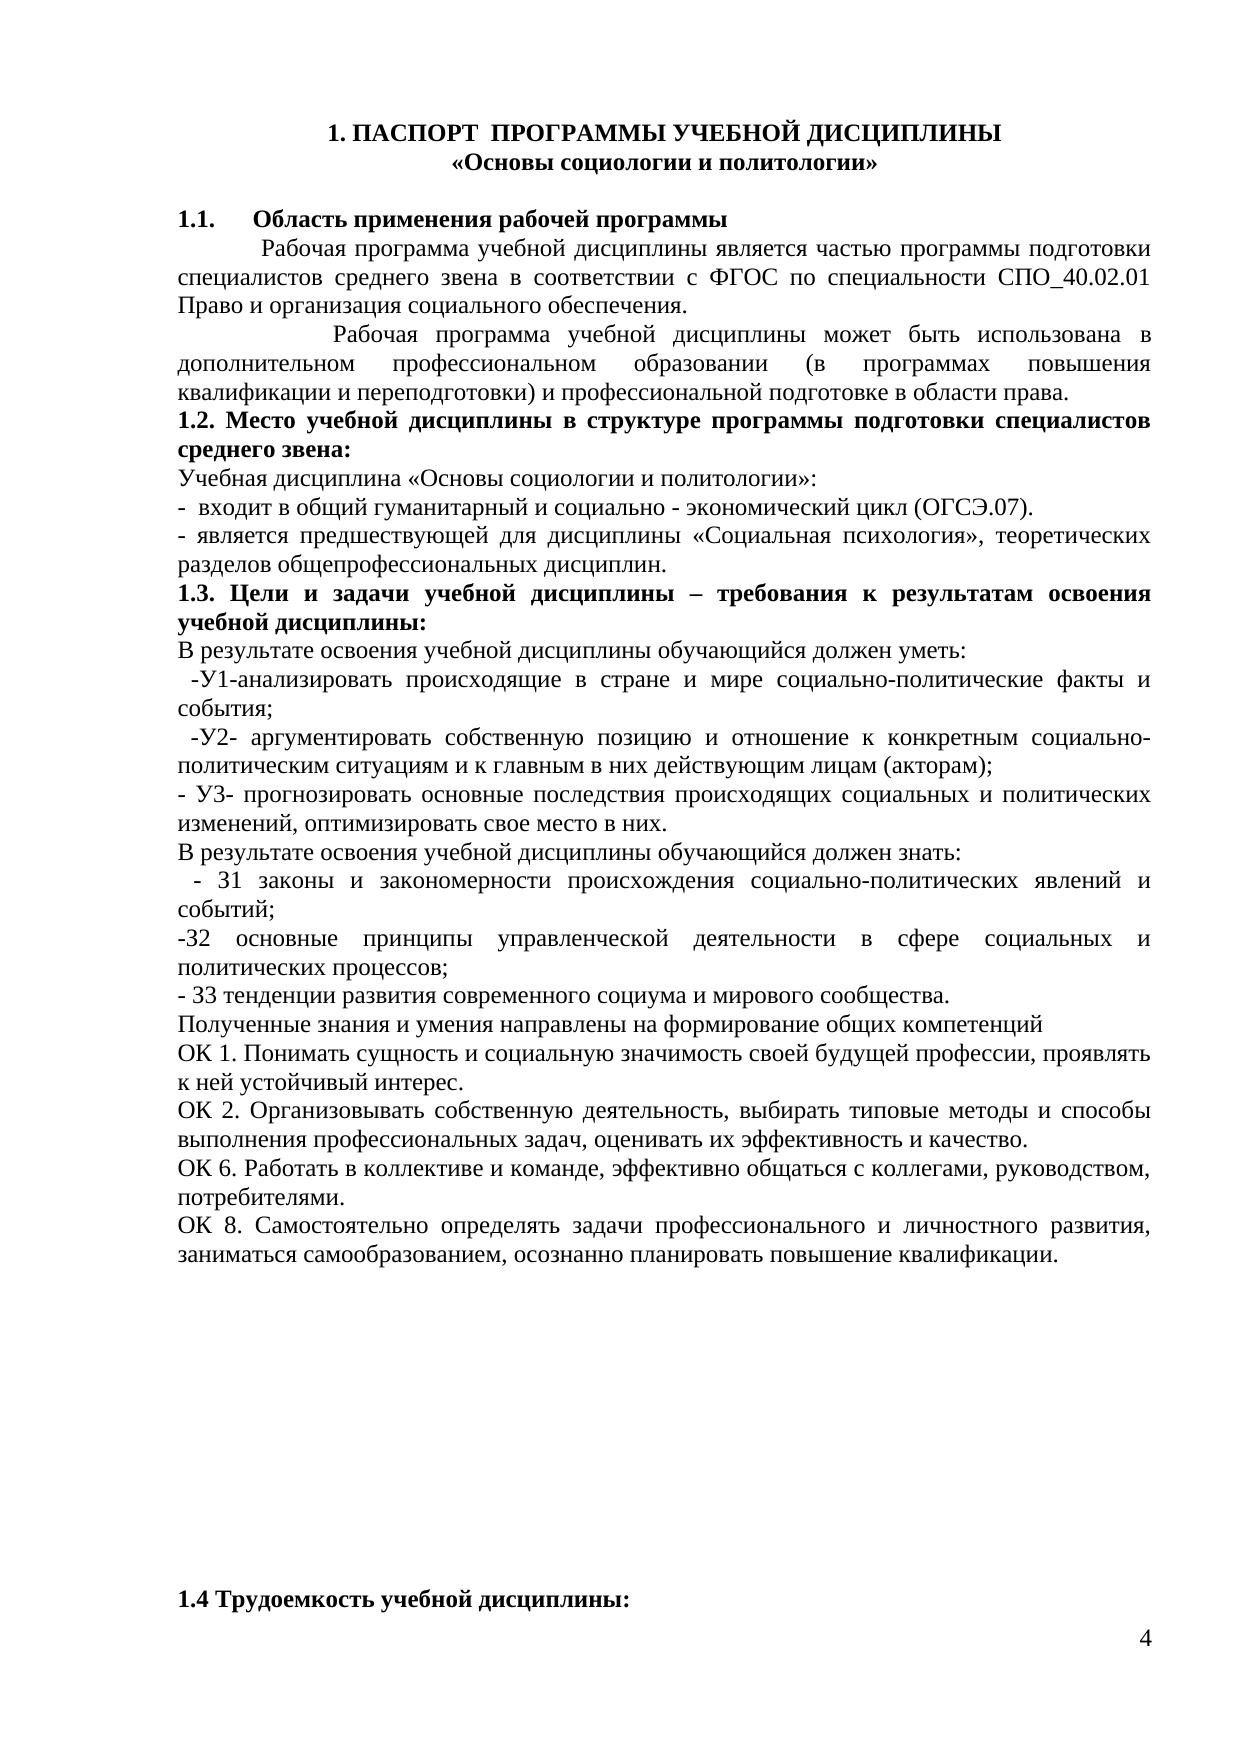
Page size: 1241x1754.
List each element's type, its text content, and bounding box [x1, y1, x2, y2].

text - З3 тенденции развития современного социума и мирового сообщества. [177, 981, 1152, 1009]
text 1.4 Трудоемкость учебной дисциплины: [177, 1584, 1152, 1613]
text - является предшествующей для дисциплины «Социальная психология», теоретических разделов общепрофессиональных дисциплин. [177, 521, 1152, 578]
text Учебная дисциплина «Основы социологии и политологии»: [177, 463, 1152, 492]
text -У2- аргументировать собственную позицию и отношение к конкретным социально- политическим ситуациям и к главным в них действующим лицам (акторам); [177, 722, 1152, 779]
text ОК 8. Самостоятельно определять задачи профессионального и личностного развития, заниматься самообразованием, осознанно планировать повышение квалификации. [177, 1211, 1152, 1268]
text 1.3. Цели и задачи учебной дисциплины – требования к результатам освоения учебной дисциплины: [177, 578, 1152, 636]
text 1. паспорт ПРОГРАММЫ учебной дисциплины [177, 118, 1152, 147]
text ОК 1. Понимать сущность и социальную значимость своей будущей профессии, проявлять к ней устойчивый интерес. [177, 1038, 1152, 1096]
text -У1-анализировать происходящие в стране и мире социально-политические факты и события; [177, 664, 1152, 722]
text - входит в общий гуманитарный и социально - экономический цикл (ОГСЭ.07). [177, 492, 1152, 521]
text ОК 2. Организовывать собственную деятельность, выбирать типовые методы и способы выполнения профессиональных задач, оценивать их эффективность и качество. [177, 1096, 1152, 1153]
list Область применения рабочей программы [177, 204, 1171, 233]
text -З2 основные принципы управленческой деятельности в сфере социальных и политических процессов; [177, 923, 1152, 981]
text 1.2. Место учебной дисциплины в структуре программы подготовки специалистов среднего звена: [177, 406, 1152, 463]
text Рабочая программа учебной дисциплины может быть использована в дополнительном профессиональном образовании (в программах повышения квалификации и переподготовки) и профессиональной подготовке в области права. [177, 319, 1152, 406]
text ОК 6. Работать в коллективе и команде, эффективно общаться с коллегами, руководством, потребителями. [177, 1153, 1152, 1211]
text Полученные знания и умения направлены на формирование общих компетенций [177, 1009, 1152, 1038]
title «Основы социологии и политологии» [177, 147, 1152, 176]
text - У3- прогнозировать основные последствия происходящих социальных и политических изменений, оптимизировать свое место в них. [177, 779, 1152, 837]
text Рабочая программа учебной дисциплины является частью программы подготовки специалистов среднего звена в соответствии с ФГОС по специальности СПО_40.02.01 Право и организация социального обеспечения. [177, 233, 1152, 319]
text В результате освоения учебной дисциплины обучающийся должен знать: [177, 837, 1152, 866]
text - З1 законы и закономерности происхождения социально-политических явлений и событий; [177, 866, 1152, 923]
text В результате освоения учебной дисциплины обучающийся должен уметь: [177, 636, 1152, 664]
